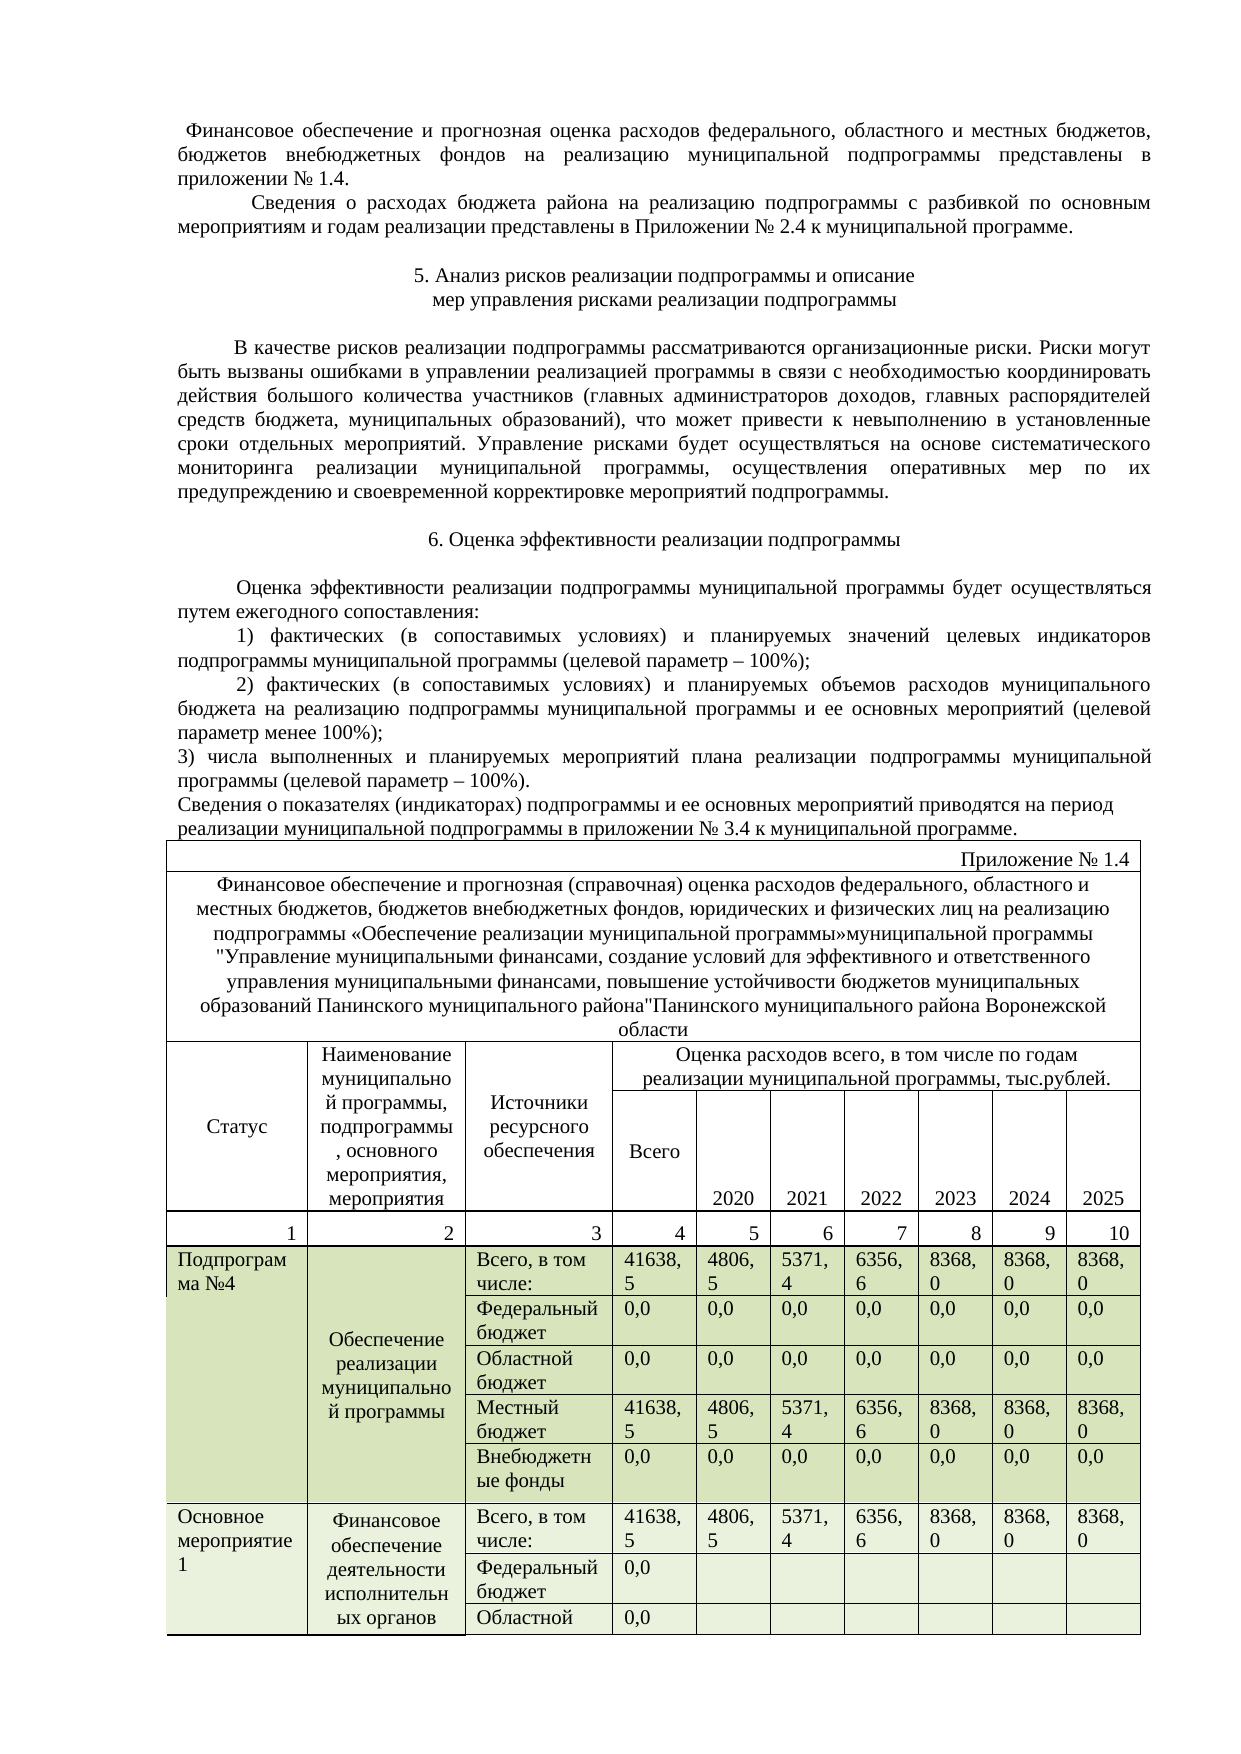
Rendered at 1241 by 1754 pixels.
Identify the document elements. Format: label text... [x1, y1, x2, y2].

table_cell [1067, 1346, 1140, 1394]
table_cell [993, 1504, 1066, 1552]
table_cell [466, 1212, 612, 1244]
text Оценка эффективности реализации подпрограммы муниципальной программы будет осуществляться путем ежегодного сопоставления: [177, 575, 1152, 623]
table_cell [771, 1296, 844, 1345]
text 3) числа выполненных и планируемых мероприятий плана реализации подпрограммы муниципальной программы (целевой параметр – 100%). [177, 744, 1152, 792]
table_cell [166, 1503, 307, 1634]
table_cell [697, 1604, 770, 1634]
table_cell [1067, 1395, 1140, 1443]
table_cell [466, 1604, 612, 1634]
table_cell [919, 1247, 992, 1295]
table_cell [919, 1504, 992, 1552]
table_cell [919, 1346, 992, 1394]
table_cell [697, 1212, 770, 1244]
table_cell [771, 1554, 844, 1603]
text 1) фактических (в сопоставимых условиях) и планируемых значений целевых индикаторов подпрограммы муниципальной программы (целевой параметр – 100%); [177, 623, 1152, 672]
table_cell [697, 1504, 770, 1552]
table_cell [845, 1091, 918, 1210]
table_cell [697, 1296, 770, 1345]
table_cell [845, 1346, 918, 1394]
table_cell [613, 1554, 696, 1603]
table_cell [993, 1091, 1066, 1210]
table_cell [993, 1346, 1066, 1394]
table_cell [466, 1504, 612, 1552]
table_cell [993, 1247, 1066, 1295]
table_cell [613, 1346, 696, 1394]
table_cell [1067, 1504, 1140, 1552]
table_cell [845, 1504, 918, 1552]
text 5. Анализ рисков реализации подпрограммы и описание [177, 262, 1152, 287]
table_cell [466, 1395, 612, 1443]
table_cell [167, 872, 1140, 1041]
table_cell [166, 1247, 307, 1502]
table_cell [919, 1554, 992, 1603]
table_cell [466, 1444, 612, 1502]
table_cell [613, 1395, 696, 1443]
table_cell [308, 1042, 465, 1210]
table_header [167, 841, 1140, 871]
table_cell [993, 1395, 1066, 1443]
text 2) фактических (в сопоставимых условиях) и планируемых объемов расходов муниципального бюджета на реализацию подпрограммы муниципальной программы и ее основных мероприятий (целевой параметр менее 100%); [177, 672, 1152, 744]
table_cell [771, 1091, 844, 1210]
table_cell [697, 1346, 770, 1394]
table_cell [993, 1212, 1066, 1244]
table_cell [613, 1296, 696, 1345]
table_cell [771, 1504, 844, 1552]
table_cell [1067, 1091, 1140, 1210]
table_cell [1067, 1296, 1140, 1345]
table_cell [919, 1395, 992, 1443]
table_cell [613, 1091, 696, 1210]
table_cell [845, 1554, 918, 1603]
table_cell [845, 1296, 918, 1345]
text мер управления рисками реализации подпрограммы [177, 287, 1152, 311]
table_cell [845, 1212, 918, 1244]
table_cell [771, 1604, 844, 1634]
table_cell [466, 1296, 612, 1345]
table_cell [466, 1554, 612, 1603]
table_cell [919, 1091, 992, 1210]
text В качестве рисков реализации подпрограммы рассматриваются организационные риски. Риски могут быть вызваны ошибками в управлении реализацией программы в связи с необходимостью координировать действия большого количества участников (главных администраторов доходов, главных распорядителей средств бюджета, муниципальных образований), что может привести к невыполнению в установленные сроки отдельных мероприятий. Управление рисками будет осуществляться на основе систематического мониторинга реализации муниципальной программы, осуществления оперативных мер по их предупреждению и своевременной корректировке мероприятий подпрограммы. [177, 335, 1152, 503]
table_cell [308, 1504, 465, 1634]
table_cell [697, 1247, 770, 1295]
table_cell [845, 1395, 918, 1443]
text 6. Оценка эффективности реализации подпрограммы [177, 527, 1152, 551]
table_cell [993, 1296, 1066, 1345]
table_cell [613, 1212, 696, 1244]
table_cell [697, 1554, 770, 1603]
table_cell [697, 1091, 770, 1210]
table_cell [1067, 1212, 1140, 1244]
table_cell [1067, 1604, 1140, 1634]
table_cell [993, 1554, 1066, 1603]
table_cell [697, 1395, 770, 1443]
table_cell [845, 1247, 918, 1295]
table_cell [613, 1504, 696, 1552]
text Сведения о показателях (индикаторах) подпрограммы и ее основных мероприятий приводятся на период реализации муниципальной подпрограммы в приложении № 3.4 к муниципальной программе. [177, 792, 1152, 840]
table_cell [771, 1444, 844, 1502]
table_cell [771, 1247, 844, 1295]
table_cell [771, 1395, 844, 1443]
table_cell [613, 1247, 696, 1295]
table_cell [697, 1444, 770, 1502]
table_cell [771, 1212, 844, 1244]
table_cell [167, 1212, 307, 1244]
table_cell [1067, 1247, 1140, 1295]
text Сведения о расходах бюджета района на реализацию подпрограммы с разбивкой по основным мероприятиям и годам реализации представлены в Приложении № 2.4 к муниципальной программе. [177, 190, 1152, 238]
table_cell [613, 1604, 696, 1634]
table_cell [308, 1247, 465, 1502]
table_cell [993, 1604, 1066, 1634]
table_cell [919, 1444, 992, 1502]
text Финансовое обеспечение и прогнозная оценка расходов федерального, областного и местных бюджетов, бюджетов внебюджетных фондов на реализацию муниципальной подпрограммы представлены в приложении № 1.4. [177, 118, 1152, 190]
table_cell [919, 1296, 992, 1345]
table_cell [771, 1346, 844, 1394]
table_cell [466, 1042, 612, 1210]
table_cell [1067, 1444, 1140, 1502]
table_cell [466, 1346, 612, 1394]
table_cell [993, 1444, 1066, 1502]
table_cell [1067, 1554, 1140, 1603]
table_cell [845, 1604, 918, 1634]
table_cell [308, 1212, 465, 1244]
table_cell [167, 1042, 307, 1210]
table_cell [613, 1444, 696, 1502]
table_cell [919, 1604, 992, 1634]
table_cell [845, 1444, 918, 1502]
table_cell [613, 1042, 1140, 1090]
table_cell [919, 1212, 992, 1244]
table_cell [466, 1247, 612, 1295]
